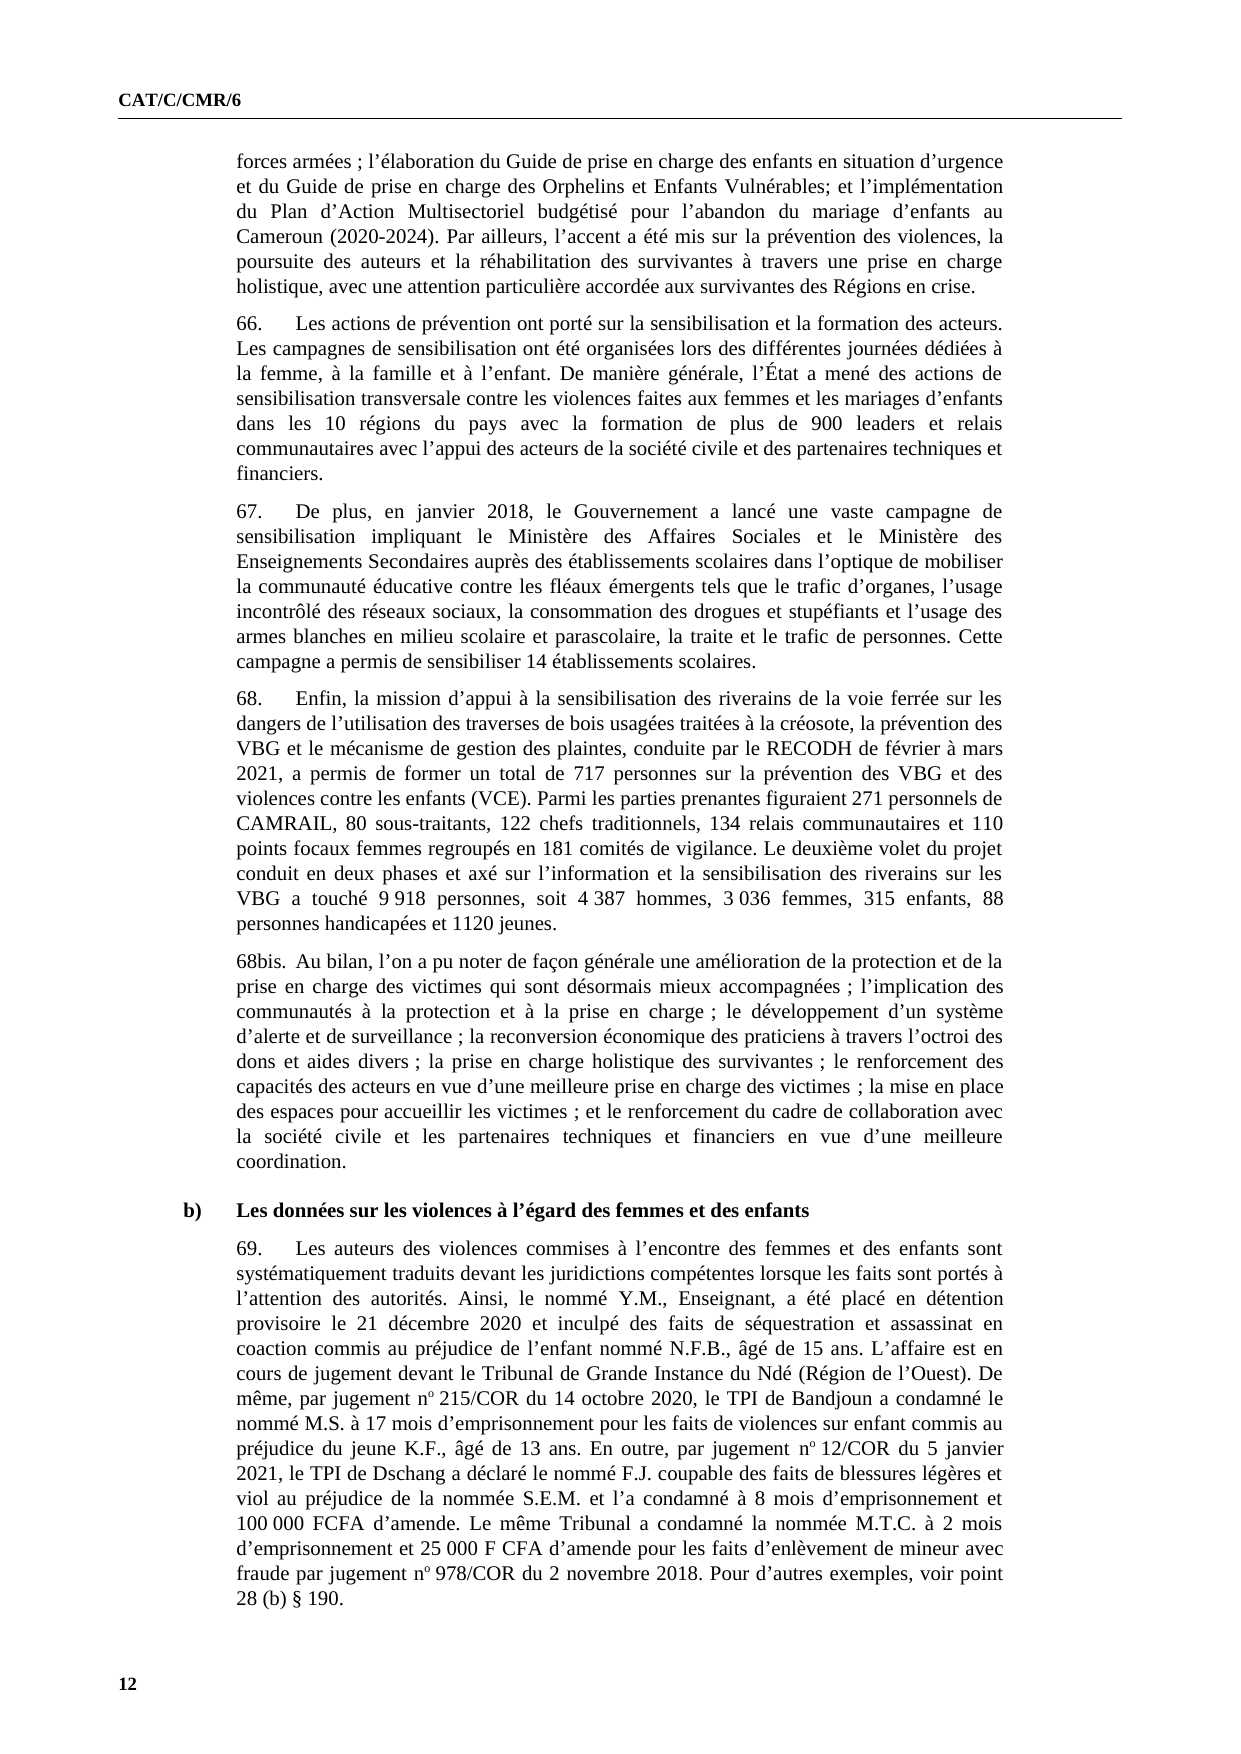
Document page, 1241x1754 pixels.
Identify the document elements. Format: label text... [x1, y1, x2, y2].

text 68. Enfin, la mission d’appui à la sensibilisation des riverains de la voie ferrée sur les dangers de l’utilisation des traverses de bois usagées traitées à la créosote, la prévention des VBG et le mécanisme de gestion des plaintes, conduite par le RECODH de février à mars 2021, a permis de former un total de 717 personnes sur la prévention des VBG et des violences contre les enfants (VCE). Parmi les parties prenantes figuraient 271 personnels de CAMRAIL, 80 sous-traitants, 122 chefs traditionnels, 134 relais communautaires et 110 points focaux femmes regroupés en 181 comités de vigilance. Le deuxième volet du projet conduit en deux phases et axé sur l’information et la sensibilisation des riverains sur les VBG a touché 9 918 personnes, soit 4 387 hommes, 3 036 femmes, 315 enfants, 88 personnes handicapées et 1120 jeunes. [236, 685, 1004, 935]
text 66. Les actions de prévention ont porté sur la sensibilisation et la formation des acteurs. Les campagnes de sensibilisation ont été organisées lors des différentes journées dédiées à la femme, à la famille et à l’enfant. De manière générale, l’État a mené des actions de sensibilisation transversale contre les violences faites aux femmes et les mariages d’enfants dans les 10 régions du pays avec la formation de plus de 900 leaders et relais communautaires avec l’appui des acteurs de la société civile et des partenaires techniques et financiers. [236, 310, 1004, 485]
text b) Les données sur les violences à l’égard des femmes et des enfants [118, 1198, 1004, 1223]
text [236, 148, 1004, 298]
text 68bis. Au bilan, l’on a pu noter de façon générale une amélioration de la protection et de la prise en charge des victimes qui sont désormais mieux accompagnées ; l’implication des communautés à la protection et à la prise en charge ; le développement d’un système d’alerte et de surveillance ; la reconversion économique des praticiens à travers l’octroi des dons et aides divers ; la prise en charge holistique des survivantes ; le renforcement des capacités des acteurs en vue d’une meilleure prise en charge des victimes ; la mise en place des espaces pour accueillir les victimes ; et le renforcement du cadre de collaboration avec la société civile et les partenaires techniques et financiers en vue d’une meilleure coordination. [236, 948, 1004, 1173]
text 67. De plus, en janvier 2018, le Gouvernement a lancé une vaste campagne de sensibilisation impliquant le Ministère des Affaires Sociales et le Ministère des Enseignements Secondaires auprès des établissements scolaires dans l’optique de mobiliser la communauté éducative contre les fléaux émergents tels que le trafic d’organes, l’usage incontrôlé des réseaux sociaux, la consommation des drogues et stupéfiants et l’usage des armes blanches en milieu scolaire et parascolaire, la traite et le trafic de personnes. Cette campagne a permis de sensibiliser 14 établissements scolaires. [236, 498, 1004, 673]
text 69. Les auteurs des violences commises à l’encontre des femmes et des enfants sont systématiquement traduits devant les juridictions compétentes lorsque les faits sont portés à l’attention des autorités. Ainsi, le nommé Y.M., Enseignant, a été placé en détention provisoire le 21 décembre 2020 et inculpé des faits de séquestration et assassinat en coaction commis au préjudice de l’enfant nommé N.F.B., âgé de 15 ans. L’affaire est en cours de jugement devant le Tribunal de Grande Instance du Ndé (Région de l’Ouest). De même, par jugement no 215/COR du 14 octobre 2020, le TPI de Bandjoun a condamné le nommé M.S. à 17 mois d’emprisonnement pour les faits de violences sur enfant commis au préjudice du jeune K.F., âgé de 13 ans. En outre, par jugement no 12/COR du 5 janvier 2021, le TPI de Dschang a déclaré le nommé F.J. coupable des faits de blessures légères et viol au préjudice de la nommée S.E.M. et l’a condamné à 8 mois d’emprisonnement et 100 000 FCFA d’amende. Le même Tribunal a condamné la nommée M.T.C. à 2 mois d’emprisonnement et 25 000 F CFA d’amende pour les faits d’enlèvement de mineur avec fraude par jugement no 978/COR du 2 novembre 2018. Pour d’autres exemples, voir point 28 (b) § 190. [236, 1235, 1004, 1610]
